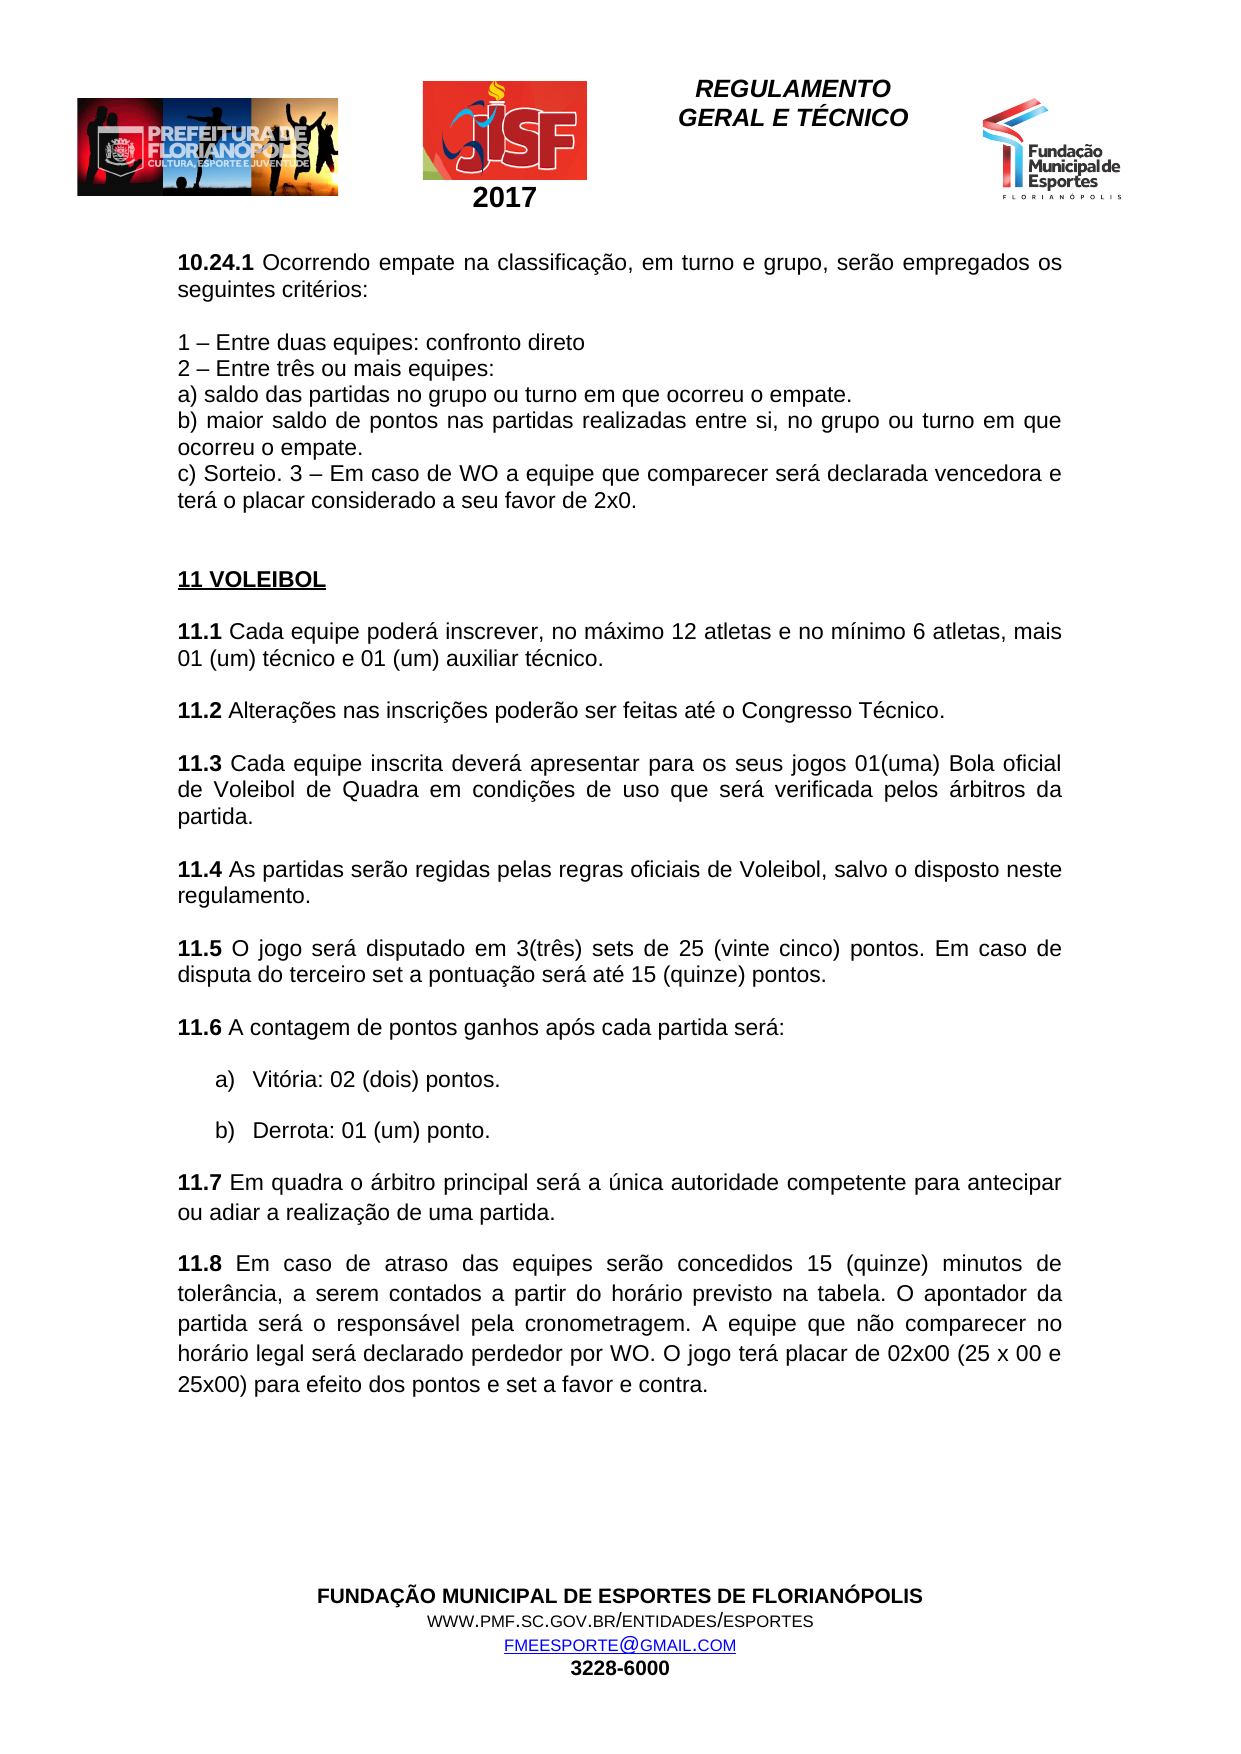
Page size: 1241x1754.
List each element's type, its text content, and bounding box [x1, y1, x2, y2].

text 11.1 Cada equipe poderá inscrever, no máximo 12 atletas e no mínimo 6 atletas, mais 01 (um) técnico e 01 (um) auxiliar técnico. [177, 618, 1063, 671]
text 11.4 As partidas serão regidas pelas regras oficiais de Voleibol, salvo o disposto neste regulamento. [177, 856, 1063, 908]
text 1 – Entre duas equipes: confronto direto [177, 328, 1063, 355]
text a) saldo das partidas no grupo ou turno em que ocorreu o empate. [177, 381, 1063, 407]
picture [77, 98, 339, 196]
text 11 VOLEIBOL [177, 566, 1063, 592]
text 11.6 A contagem de pontos ganhos após cada partida será: [177, 1014, 1063, 1040]
picture [961, 73, 1143, 221]
text b) maior saldo de pontos nas partidas realizadas entre si, no grupo ou turno em que ocorreu o empate. [177, 407, 1063, 460]
list Derrota: 01 (um) ponto. [215, 1117, 1063, 1144]
text 11.3 Cada equipe inscrita deverá apresentar para os seus jogos 01(uma) Bola oficial de Voleibol de Quadra em condições de uso que será verificada pelos árbitros da partida. [177, 750, 1063, 829]
picture [422, 81, 587, 180]
text 11.8 Em caso de atraso das equipes serão concedidos 15 (quinze) minutos de tolerância, a serem contados a partir do horário previsto na tabela. O apontador da partida será o responsável pela cronometragem. A equipe que não comparecer no horário legal será declarado perdedor por WO. O jogo terá placar de 02x00 (25 x 00 e 25x00) para efeito dos pontos e set a favor e contra. [177, 1250, 1063, 1397]
text 2 – Entre três ou mais equipes: [177, 355, 1063, 381]
text 11.5 O jogo será disputado em 3(três) sets de 25 (vinte cinco) pontos. Em caso de disputa do terceiro set a pontuação será até 15 (quinze) pontos. [177, 934, 1063, 987]
list Vitória: 02 (dois) pontos. [215, 1066, 1063, 1093]
text 10.24.1 Ocorrendo empate na classificação, em turno e grupo, serão empregados os seguintes critérios: [177, 249, 1063, 302]
text 11.2 Alterações nas inscrições poderão ser feitas até o Congresso Técnico. [177, 697, 1063, 724]
text c) Sorteio. 3 – Em caso de WO a equipe que comparecer será declarada vencedora e terá o placar considerado a seu favor de 2x0. [177, 460, 1063, 513]
text 11.7 Em quadra o árbitro principal será a única autoridade competente para antecipar ou adiar a realização de uma partida. [177, 1168, 1063, 1225]
